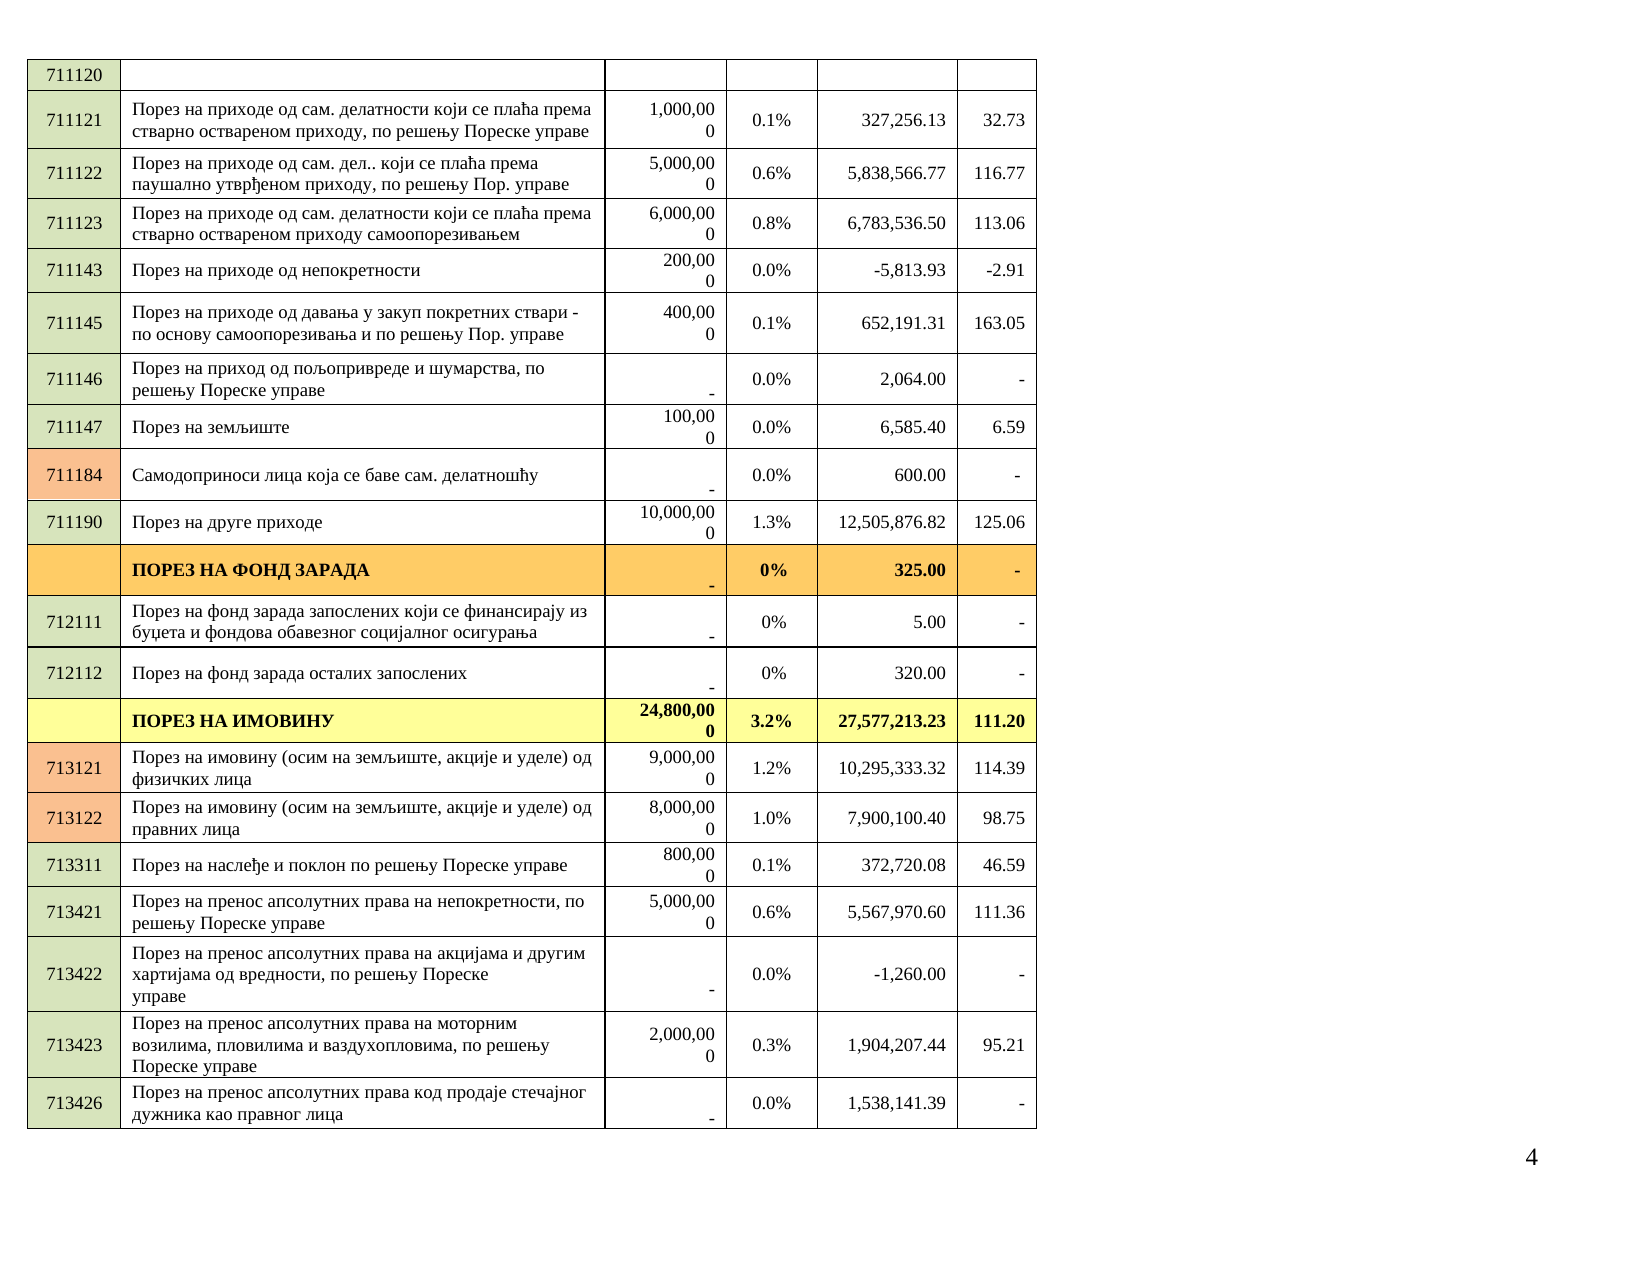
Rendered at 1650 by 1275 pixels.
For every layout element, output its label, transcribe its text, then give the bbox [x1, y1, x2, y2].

table_cell 27,577,213.23 [818, 699, 957, 742]
table_cell Порез на фонд зарада осталих запослених [121, 648, 604, 698]
table_cell 713421 [28, 887, 120, 936]
table_cell - [958, 1078, 1036, 1128]
table_cell 0.0% [727, 937, 817, 1011]
table_cell 1.0% [727, 793, 817, 842]
table_cell Порез на имовину (осим на земљиште, акције и уделе) од физичких лица [121, 743, 604, 792]
table_cell 0.1% [727, 91, 817, 148]
table_cell [727, 60, 817, 90]
table_cell 0.0% [727, 249, 817, 292]
table_cell 711120 [28, 60, 120, 90]
table_cell Порез на приходе од сам. делатности који се плаћа према стварно оствареном приходу, по решењу Пореске управе [121, 91, 604, 148]
table_cell Порез на пренос апсолутних права на акцијама и другим хартијама од вредности, по решењу Пореске управе [121, 937, 604, 1011]
table_cell 3.2% [727, 699, 817, 742]
table_cell 2,064.00 [818, 354, 957, 404]
table_cell - [958, 596, 1036, 646]
table_cell - [958, 545, 1036, 595]
table_cell 712111 [28, 596, 120, 646]
table_cell 125.06 [958, 501, 1036, 544]
table_cell 6,585.40 [818, 405, 957, 448]
table_cell -5,813.93 [818, 249, 957, 292]
table_cell 711145 [28, 293, 120, 353]
table_cell 0.3% [727, 1012, 817, 1077]
table_cell 116.77 [958, 149, 1036, 198]
table_cell 163.05 [958, 293, 1036, 353]
table_cell 5,567,970.60 [818, 887, 957, 936]
table_cell 711121 [28, 91, 120, 148]
table_cell 711146 [28, 354, 120, 404]
table_cell 0.1% [727, 293, 817, 353]
table_cell 1,000,000 [606, 91, 726, 148]
table_cell 711190 [28, 501, 120, 544]
table_cell 111.20 [958, 699, 1036, 742]
table_cell 0.8% [727, 199, 817, 248]
table_cell 711147 [28, 405, 120, 448]
table_cell 711122 [28, 149, 120, 198]
table_cell -2.91 [958, 249, 1036, 292]
table_cell ПОРЕЗ НА ФОНД ЗАРАДА [121, 545, 604, 595]
table_cell 713426 [28, 1078, 120, 1128]
table_cell Порез на приходе од давања у закуп покретних ствари - по основу самоопорезивања и по решењу Пор. управе [121, 293, 604, 353]
table_cell - [606, 596, 726, 646]
table_cell Порез на пренос апсолутних права на моторним возилима, пловилима и ваздухопловима, по решењу Пореске управе [121, 1012, 604, 1077]
table_cell - [606, 937, 726, 1011]
table_cell 7,900,100.40 [818, 793, 957, 842]
table_cell Порез на друге приходе [121, 501, 604, 544]
table_cell 327,256.13 [818, 91, 957, 148]
table_cell 8,000,000 [606, 793, 726, 842]
table_cell - [606, 449, 726, 499]
table_cell 0% [727, 545, 817, 595]
table_cell 5,000,000 [606, 887, 726, 936]
table_cell 114.39 [958, 743, 1036, 792]
table_cell 9,000,000 [606, 743, 726, 792]
table_cell 1,538,141.39 [818, 1078, 957, 1128]
table_cell - [958, 648, 1036, 698]
table_cell 10,295,333.32 [818, 743, 957, 792]
table_cell 5,000,000 [606, 149, 726, 198]
table_cell - [606, 545, 726, 595]
table_cell 711143 [28, 249, 120, 292]
table_cell 111.36 [958, 887, 1036, 936]
table_cell 711123 [28, 199, 120, 248]
table_cell - [606, 1078, 726, 1128]
table_cell 5.00 [818, 596, 957, 646]
table_cell Порез на приходе од непокретности [121, 249, 604, 292]
table_cell 0.1% [727, 843, 817, 886]
table_cell 372,720.08 [818, 843, 957, 886]
table_cell - [958, 354, 1036, 404]
table_cell 12,505,876.82 [818, 501, 957, 544]
table_cell 24,800,000 [606, 699, 726, 742]
table_cell 0% [727, 596, 817, 646]
table_cell 100,000 [606, 405, 726, 448]
table_cell [121, 60, 604, 90]
table_cell - [958, 449, 1036, 499]
table_cell 32.73 [958, 91, 1036, 148]
table_cell 2,000,000 [606, 1012, 726, 1077]
table_cell [28, 699, 120, 742]
table_cell 320.00 [818, 648, 957, 698]
table_cell 652,191.31 [818, 293, 957, 353]
table_cell 6,000,000 [606, 199, 726, 248]
table_cell 1.2% [727, 743, 817, 792]
table_cell 400,000 [606, 293, 726, 353]
table_cell [818, 60, 957, 90]
table_cell 0.0% [727, 405, 817, 448]
table_cell Порез на наслеђе и поклон по решењу Пореске управе [121, 843, 604, 886]
table_cell 1,904,207.44 [818, 1012, 957, 1077]
table_cell 0.0% [727, 354, 817, 404]
table_cell 46.59 [958, 843, 1036, 886]
table_cell 95.21 [958, 1012, 1036, 1077]
table_cell 200,000 [606, 249, 726, 292]
table_cell Порез на земљиште [121, 405, 604, 448]
table_cell 0.6% [727, 149, 817, 198]
table_cell 0.0% [727, 1078, 817, 1128]
table_cell 113.06 [958, 199, 1036, 248]
table_cell Порез на пренос апсолутних права код продаје стечајног дужника као правног лица [121, 1078, 604, 1128]
table_cell 10,000,000 [606, 501, 726, 544]
table_cell 0.0% [727, 449, 817, 499]
table_cell Порез на приход од пољопривреде и шумарства, по решењу Пореске управе [121, 354, 604, 404]
table_cell 800,000 [606, 843, 726, 886]
table_cell Самодоприноси лица која се баве сам. делатношћу [121, 449, 604, 499]
table_cell 0.6% [727, 887, 817, 936]
table_cell 98.75 [958, 793, 1036, 842]
table_cell 6.59 [958, 405, 1036, 448]
table_cell - [606, 648, 726, 698]
table_cell Порез на фонд зарада запослених који се финансирају из буџета и фондова обавезног социјалног осигурања [121, 596, 604, 646]
table_cell 325.00 [818, 545, 957, 595]
table_cell -1,260.00 [818, 937, 957, 1011]
table_cell - [958, 937, 1036, 1011]
table_cell 1.3% [727, 501, 817, 544]
table_cell 713121 [28, 743, 120, 792]
table_cell 713311 [28, 843, 120, 886]
table_cell Порез на пренос апсолутних права на непокретности, по решењу Пореске управе [121, 887, 604, 936]
table_cell ПОРЕЗ НА ИМОВИНУ [121, 699, 604, 742]
table_cell [606, 60, 726, 90]
table_cell Порез на приходе од сам. делатности који се плаћа према стварно оствареном приходу самоопорезивањем [121, 199, 604, 248]
table_cell [958, 60, 1036, 90]
table_cell 712112 [28, 648, 120, 698]
table_cell 600.00 [818, 449, 957, 499]
table_cell - [606, 354, 726, 404]
table_cell 5,838,566.77 [818, 149, 957, 198]
table_cell 713423 [28, 1012, 120, 1077]
table_cell Порез на приходе од сам. дел.. који се плаћа према паушално утврђеном приходу, по решењу Пор. управе [121, 149, 604, 198]
table_cell Порез на имовину (осим на земљиште, акције и уделе) од правних лица [121, 793, 604, 842]
table_cell 713422 [28, 937, 120, 1011]
table_cell 0% [727, 648, 817, 698]
table_cell [28, 545, 120, 595]
table_cell 6,783,536.50 [818, 199, 957, 248]
table_cell 713122 [28, 793, 120, 842]
table_cell 711184 [28, 449, 120, 499]
